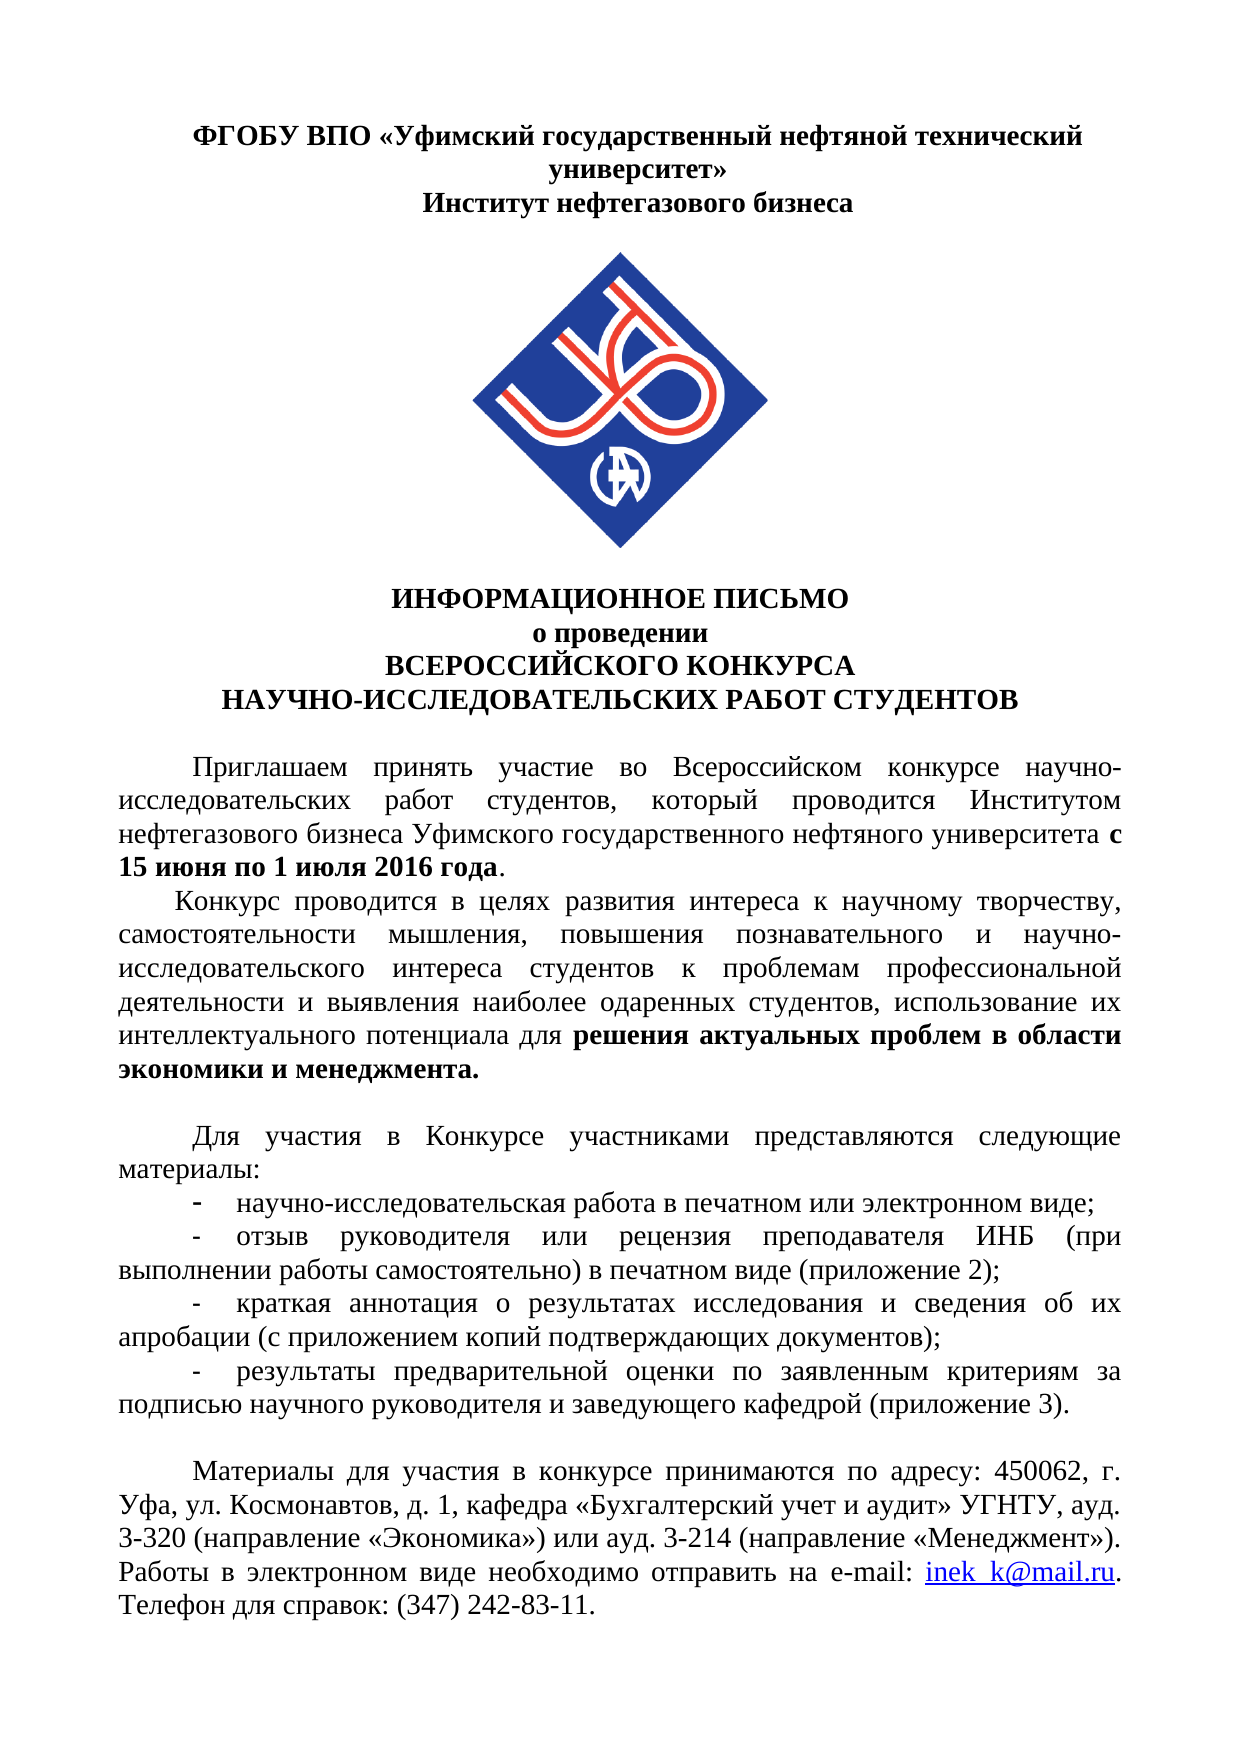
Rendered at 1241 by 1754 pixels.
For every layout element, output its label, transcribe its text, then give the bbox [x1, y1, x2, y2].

text ИНФОРМАЦИОННОЕ ПИСЬМО [118, 581, 1122, 615]
text Конкурс проводится в целях развития интереса к научному творчеству, самостоятельности мышления, повышения познавательного и научно-исследовательского интереса студентов к проблемам профессиональной деятельности и выявления наиболее одаренных студентов, использование их интеллектуального потенциала для решения актуальных проблем в области экономики и менеджмента. [118, 883, 1122, 1084]
text Материалы для участия в конкурсе принимаются по адресу: 450062, г. Уфа, ул. Космонавтов, д. 1, кафедра «Бухгалтерский учет и аудит» УГНТУ, ауд. 3-320 (направление «Экономика») или ауд. 3-214 (направление «Менеджмент»). Работы в электронном виде необходимо отправить на e-mail: inek_k@mail.ru. Телефон для справок: (347) 242-83-11. [118, 1453, 1122, 1621]
text Для участия в Конкурсе участниками представляются следующие материалы: [118, 1118, 1122, 1185]
text ФГОБУ ВПО «Уфимский государственный нефтяной технический университет» [118, 118, 1157, 185]
text ВСЕРОССИЙСКОГО КОНКУРСА [118, 648, 1122, 682]
text Приглашаем принять участие во Всероссийском конкурсе научно-исследовательских работ студентов, который проводится Институтом нефтегазового бизнеса Уфимского государственного нефтяного университета с 15 июня по 1 июля 2016 года. [118, 749, 1122, 883]
text Институт нефтегазового бизнеса [118, 185, 1157, 219]
list отзыв руководителя или рецензия преподавателя ИНБ (при выполнении работы самостоятельно) в печатном виде (приложение 2); [118, 1218, 1122, 1286]
text о проведении [118, 615, 1122, 648]
text НАУЧНО-ИССЛЕДОВАТЕЛЬСКИХ РАБОТ СТУДЕНТОВ [118, 682, 1122, 715]
list научно-исследовательская работа в печатном или электронном виде; [118, 1185, 1122, 1218]
list результаты предварительной оценки по заявленным критериям за подписью научного руководителя и заведующего кафедрой (приложение 3). [118, 1353, 1122, 1420]
list краткая аннотация о результатах исследования и сведения об их апробации (с приложением копий подтверждающих документов); [118, 1286, 1122, 1353]
picture [472, 252, 768, 548]
